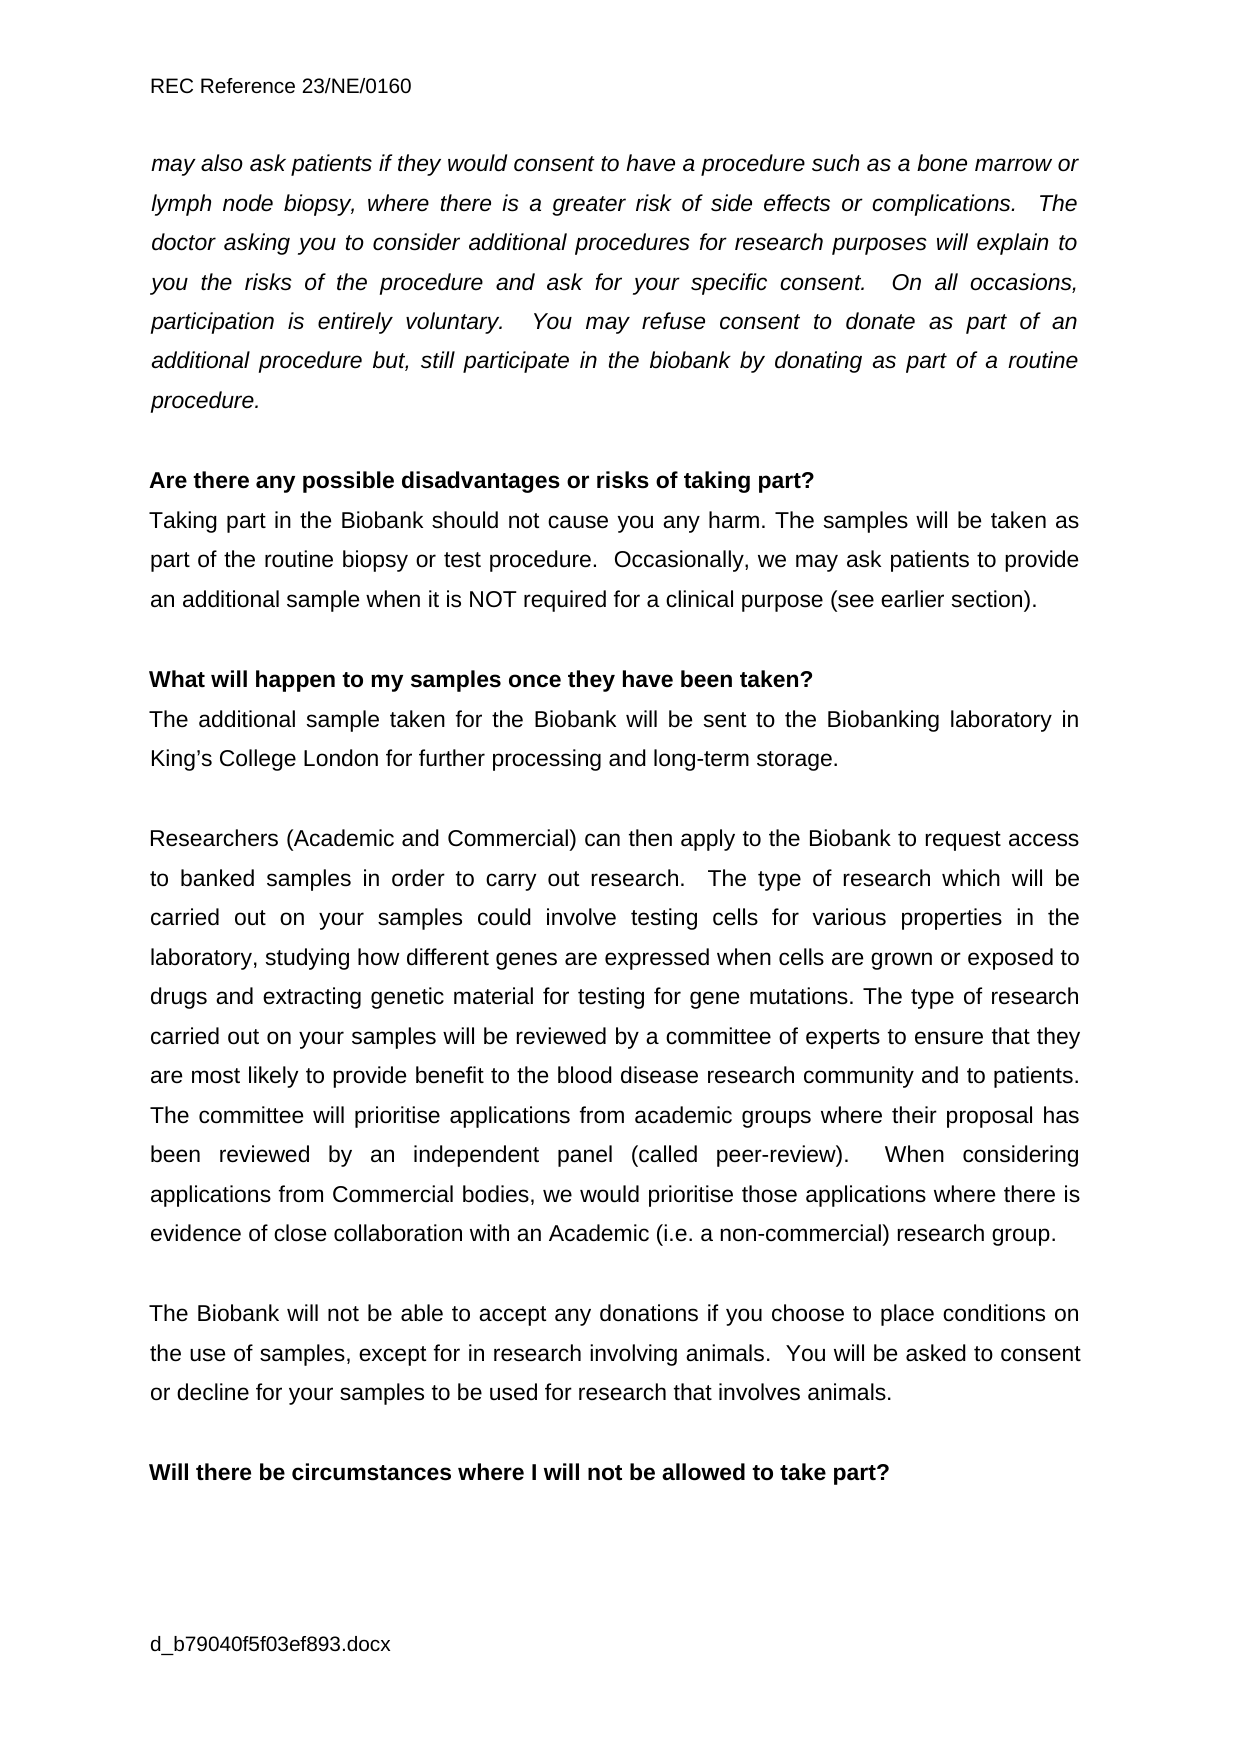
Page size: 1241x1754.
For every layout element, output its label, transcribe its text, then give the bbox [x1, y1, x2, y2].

text Will there be circumstances where I will not be allowed to take part? [149, 1459, 1081, 1485]
text What will happen to my samples once they have been taken? [149, 666, 1081, 692]
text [150, 150, 1081, 413]
text Are there any possible disadvantages or risks of taking part? [149, 467, 1081, 493]
text The additional sample taken for the Biobank will be sent to the Biobanking laboratory in King’s College London for further processing and long-term storage. [149, 706, 1081, 772]
text Researchers (Academic and Commercial) can then apply to the Biobank to request access to banked samples in order to carry out research. The type of research which will be carried out on your samples could involve testing cells for various properties in the laboratory, studying how different genes are expressed when cells are grown or exposed to drugs and extracting genetic material for testing for gene mutations. The type of research carried out on your samples will be reviewed by a committee of experts to ensure that they are most likely to provide benefit to the blood disease research community and to patients. The committee will prioritise applications from academic groups where their proposal has been reviewed by an independent panel (called peer-review). When considering applications from Commercial bodies, we would prioritise those applications where there is evidence of close collaboration with an Academic (i.e. a non-commercial) research group. [149, 825, 1081, 1246]
text Taking part in the Biobank should not cause you any harm. The samples will be taken as part of the routine biopsy or test procedure. Occasionally, we may ask patients to provide an additional sample when it is NOT required for a clinical purpose (see earlier section). [149, 507, 1081, 612]
text The Biobank will not be able to accept any donations if you choose to place conditions on the use of samples, except for in research involving animals. You will be asked to consent or decline for your samples to be used for research that involves animals. [149, 1300, 1081, 1405]
